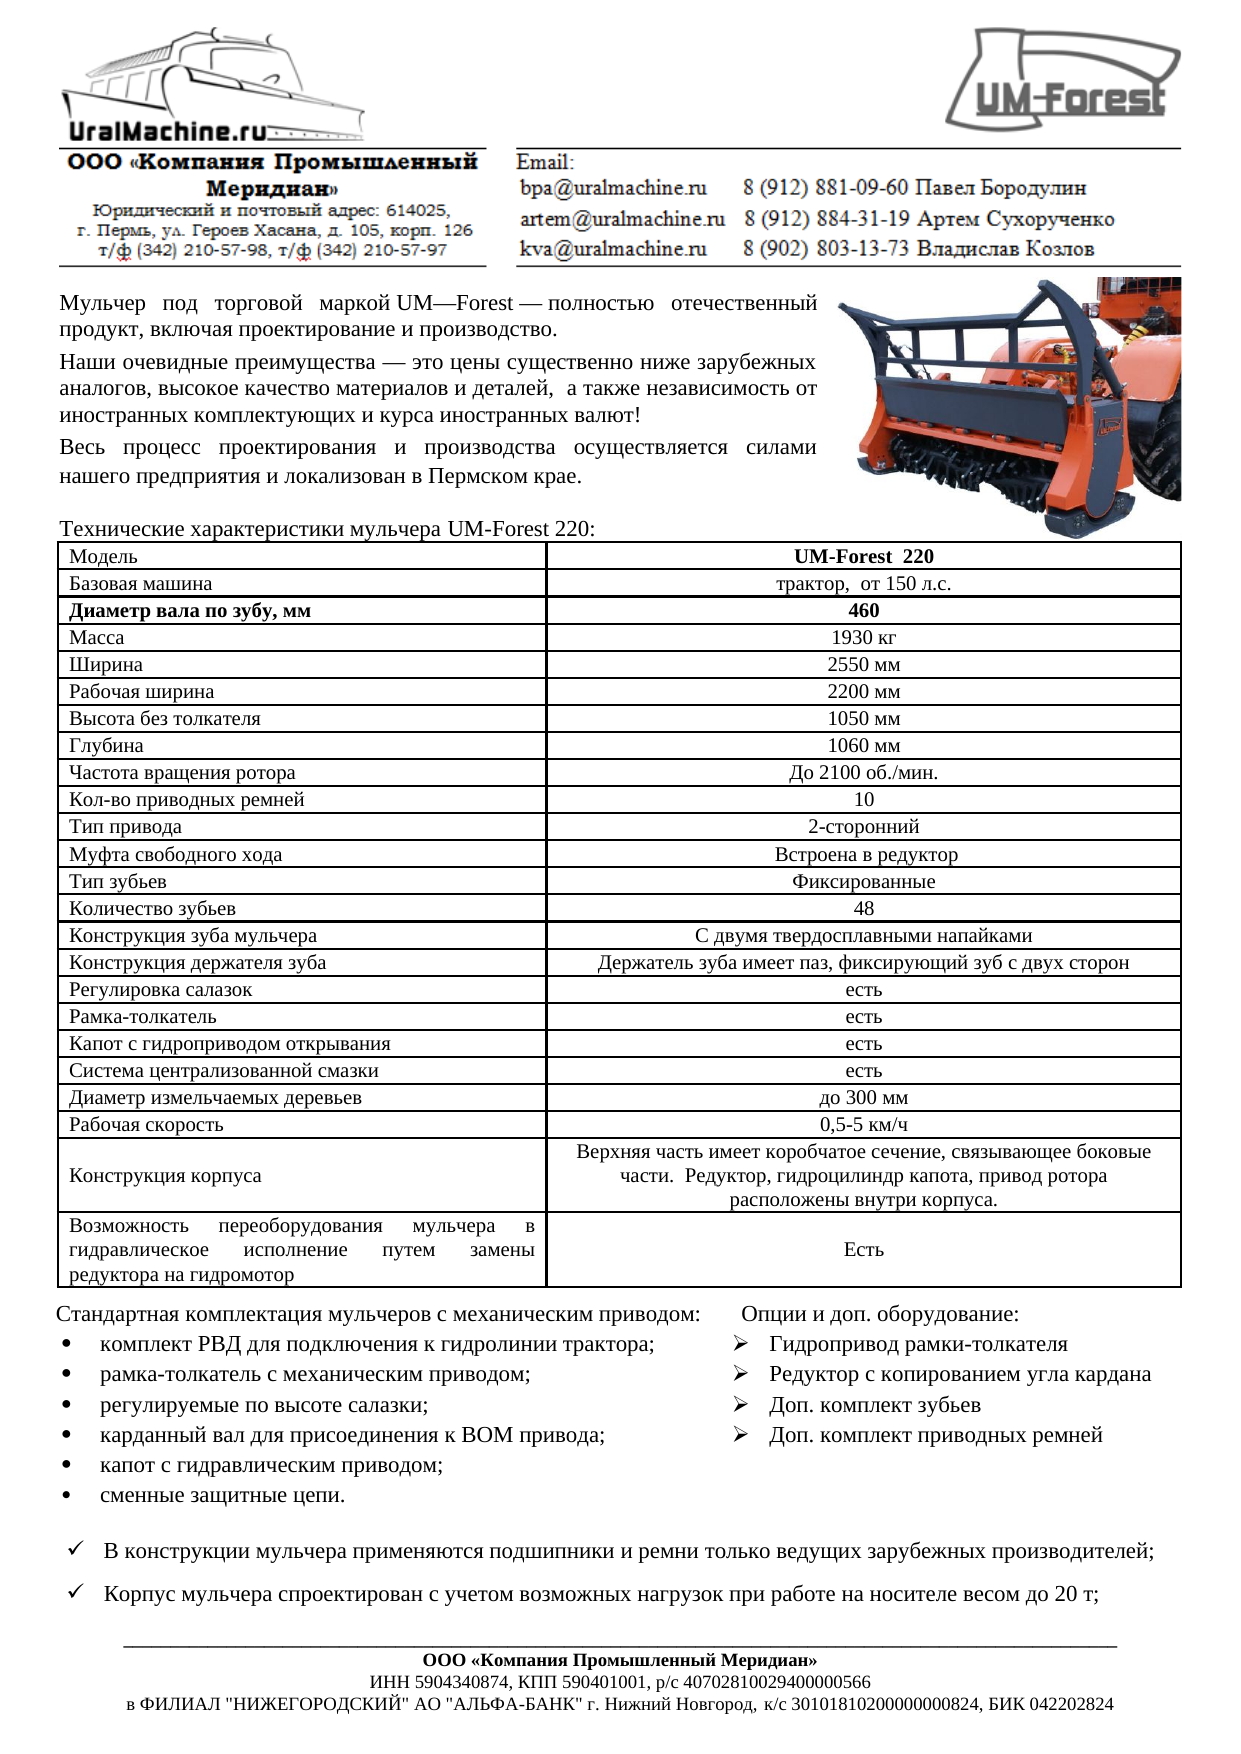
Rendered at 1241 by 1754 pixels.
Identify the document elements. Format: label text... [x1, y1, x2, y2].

table_cell Стандартная комплектация мульчеров с механическим приводом: комплект РВД для подключения к гидролинии трактора; рамка-толкатель с механическим приводом; регулируемые по высоте салазки; карданный вал для присоединения к ВОМ привода; капот с гидравлическим приводом; сменные защитные цепи. [44, 1286, 725, 1524]
table_header Модель [59, 543, 545, 568]
table_cell Верхняя часть имеет коробчатое сечение, связывающее боковые части. Редуктор, гидроцилиндр капота, привод ротора расположены внутри корпуса. [548, 1139, 1180, 1211]
table_cell Конструкция зуба мульчера [59, 923, 545, 947]
list Корпус мульчера спроектирован с учетом возможных нагрузок при работе на носителе весом до 20 т; [66, 1580, 1181, 1606]
picture [836, 277, 1182, 541]
table_cell Фиксированные [548, 868, 1180, 893]
table_cell Частота вращения ротора [59, 760, 545, 785]
list В конструкции мульчера применяются подшипники и ремни только ведущих зарубежных производителей; [66, 1537, 1181, 1563]
table_cell есть [548, 1031, 1180, 1056]
table_cell 1060 мм [548, 733, 1180, 758]
table_cell С двумя твердосплавными напайками [548, 923, 1180, 947]
table_cell Рабочая скорость [59, 1112, 545, 1137]
table_cell 2550 мм [548, 652, 1180, 677]
table_cell Муфта свободного хода [59, 841, 545, 866]
table_cell Рабочая ширина [59, 679, 545, 704]
table_cell есть [548, 1058, 1180, 1083]
table_cell 1050 мм [548, 706, 1180, 731]
table_cell 2200 мм [548, 679, 1180, 704]
table_cell 48 [548, 895, 1180, 920]
table_cell Держатель зуба имеет паз, фиксирующий зуб с двух сторон [548, 950, 1180, 974]
table_cell до 300 мм [548, 1085, 1180, 1110]
table_cell Тип привода [59, 814, 545, 839]
table_cell Регулировка салазок [59, 977, 545, 1002]
table_cell 10 [548, 787, 1180, 812]
table_cell Конструкция держателя зуба [59, 950, 545, 974]
table_cell трактор, от 150 л.с. [548, 570, 1180, 595]
table_cell Капот с гидроприводом открывания [59, 1031, 545, 1056]
picture [59, 26, 1182, 270]
table_cell Высота без толкателя [59, 706, 545, 731]
table_cell 460 [548, 598, 1180, 622]
text Мульчер под торговой маркой UM—Forest — полностью отечественный продукт, включая проектирование и производство. [59, 289, 836, 342]
table_cell Тип зубьев [59, 868, 545, 893]
table_cell Диаметр измельчаемых деревьев [59, 1085, 545, 1110]
text Технические характеристики мульчера UM-Forest 220: [59, 515, 836, 541]
table_cell есть [548, 977, 1180, 1002]
table_cell Конструкция корпуса [59, 1139, 545, 1211]
table_cell Ширина [59, 652, 545, 677]
table_cell Количество зубьев [59, 895, 545, 920]
table_cell Глубина [59, 733, 545, 758]
table_cell есть [548, 1004, 1180, 1029]
table_cell Рамка-толкатель [59, 1004, 545, 1029]
table_cell Опции и доп. оборудование: Гидропривод рамки-толкателя Редуктор с копированием угла кардана Доп. комплект зубьев Доп. комплект приводных ремней [725, 1288, 1168, 1524]
table_cell Масса [59, 625, 545, 649]
text Наши очевидные преимущества — это цены существенно ниже зарубежных аналогов, высокое качество материалов и деталей, а также независимость от иностранных комплектующих и курса иностранных валют! [59, 348, 836, 427]
text Весь процесс проектирования и производства осуществляется силами нашего предприятия и локализован в Пермском крае. [59, 433, 836, 488]
table_cell Кол-во приводных ремней [59, 787, 545, 812]
table_cell 0,5-5 км/ч [548, 1112, 1180, 1137]
table_cell 2-сторонний [548, 814, 1180, 839]
table_header UM-Forest 220 [548, 543, 1180, 568]
table_cell Базовая машина [59, 570, 545, 595]
table_cell Возможность переоборудования мульчера в гидравлическое исполнение путем замены редуктора на гидромотор [59, 1213, 545, 1286]
table_cell Есть [548, 1213, 1180, 1286]
table_cell Диаметр вала по зубу, мм [59, 598, 545, 622]
table_cell Система централизованной смазки [59, 1058, 545, 1083]
table_cell До 2100 об./мин. [548, 760, 1180, 785]
table_cell Встроена в редуктор [548, 841, 1180, 866]
table_cell 1930 кг [548, 625, 1180, 649]
